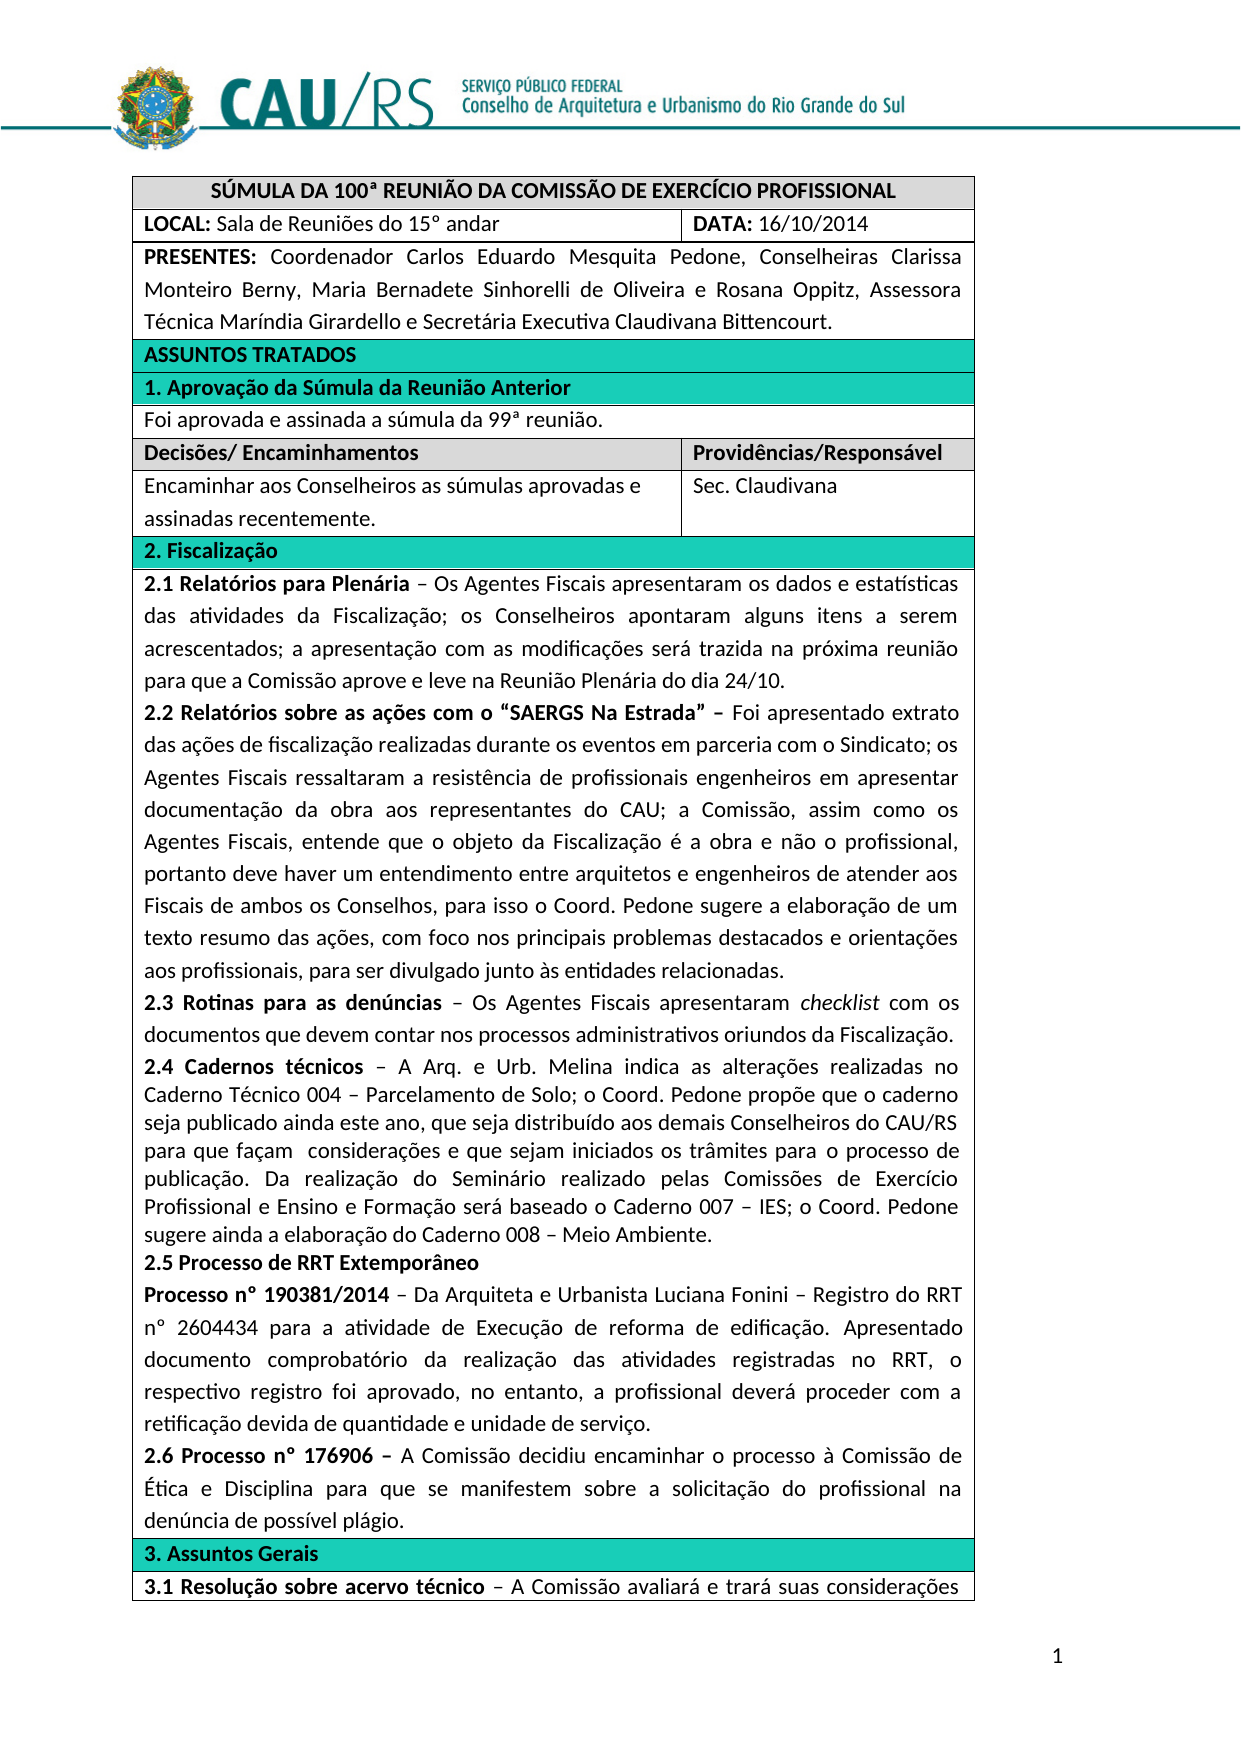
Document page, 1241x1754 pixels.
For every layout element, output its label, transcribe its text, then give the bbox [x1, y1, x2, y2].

table_cell ASSUNTOS TRATADOS [133, 340, 974, 372]
table_cell Providências/Responsável [682, 439, 974, 470]
table_cell LOCAL: Sala de Reuniões do 15º andar [133, 210, 681, 241]
table_cell 3. Assuntos Gerais [133, 1539, 974, 1571]
table_cell Decisões/ Encaminhamentos [133, 439, 681, 470]
table_cell 2. Fiscalização [133, 537, 974, 568]
table_cell Encaminhar aos Conselheiros as súmulas aprovadas e assinadas recentemente. [133, 471, 681, 536]
table_cell 2.1 Relatórios para Plenária – Os Agentes Fiscais apresentaram os dados e estatísticas das atividades da Fiscalização; os Conselheiros apontaram alguns itens a serem acrescentados; a apresentação com as modificações será trazida na próxima reunião para que a Comissão aprove e leve na Reunião Plenária do dia 24/10. 2.2 Relatórios sobre as ações com o “SAERGS Na Estrada” – Foi apresentado extrato das ações de fiscalização realizadas durante os eventos em parceria com o Sindicato; os Agentes Fiscais ressaltaram a resistência de profissionais engenheiros em apresentar documentação da obra aos representantes do CAU; a Comissão, assim como os Agentes Fiscais, entende que o objeto da Fiscalização é a obra e não o profissional, portanto deve haver um entendimento entre arquitetos e engenheiros de atender aos Fiscais de ambos os Conselhos, para isso o Coord. Pedone sugere a elaboração de um texto resumo das ações, com foco nos principais problemas destacados e orientações aos profissionais, para ser divulgado junto às entidades relacionadas. 2.3 Rotinas para as denúncias – Os Agentes Fiscais apresentaram checklist com os documentos que devem contar nos processos administrativos oriundos da Fiscalização. 2.4 Cadernos técnicos – A Arq. e Urb. Melina indica as alterações realizadas no Caderno Técnico 004 – Parcelamento de Solo; o Coord. Pedone propõe que o caderno seja publicado ainda este ano, que seja distribuído aos demais Conselheiros do CAU/RS para que façam considerações e que sejam iniciados os trâmites para o processo de publicação. Da realização do Seminário realizado pelas Comissões de Exercício Profissional e Ensino e Formação será baseado o Caderno 007 – IES; o Coord. Pedone sugere ainda a elaboração do Caderno 008 – Meio Ambiente. 2.5 Processo de RRT Extemporâneo Processo nº 190381/2014 – Da Arquiteta e Urbanista Luciana Fonini – Registro do RRT nº 2604434 para a atividade de Execução de reforma de edificação. Apresentado documento comprobatório da realização das atividades registradas no RRT, o respectivo registro foi aprovado, no entanto, a profissional deverá proceder com a retificação devida de quantidade e unidade de serviço. 2.6 Processo nº 176906 – A Comissão decidiu encaminhar o processo à Comissão de Ética e Disciplina para que se manifestem sobre a solicitação do profissional na denúncia de possível plágio. [133, 570, 974, 1538]
table_cell Foi aprovada e assinada a súmula da 99ª reunião. [133, 406, 974, 437]
table_cell Sec. Claudivana [682, 471, 974, 536]
table_cell DATA: 16/10/2014 [682, 210, 974, 241]
table_header SÚMULA DA 100ª REUNIÃO DA COMISSÃO DE EXERCÍCIO PROFISSIONAL [133, 177, 974, 208]
table_cell PRESENTES: Coordenador Carlos Eduardo Mesquita Pedone, Conselheiras Clarissa Monteiro Berny, Maria Bernadete Sinhorelli de Oliveira e Rosana Oppitz, Assessora Técnica Maríndia Girardello e Secretária Executiva Claudivana Bittencourt. [133, 243, 974, 339]
table_cell 1. Aprovação da Súmula da Reunião Anterior [133, 373, 974, 404]
picture [0, 0, 1241, 161]
